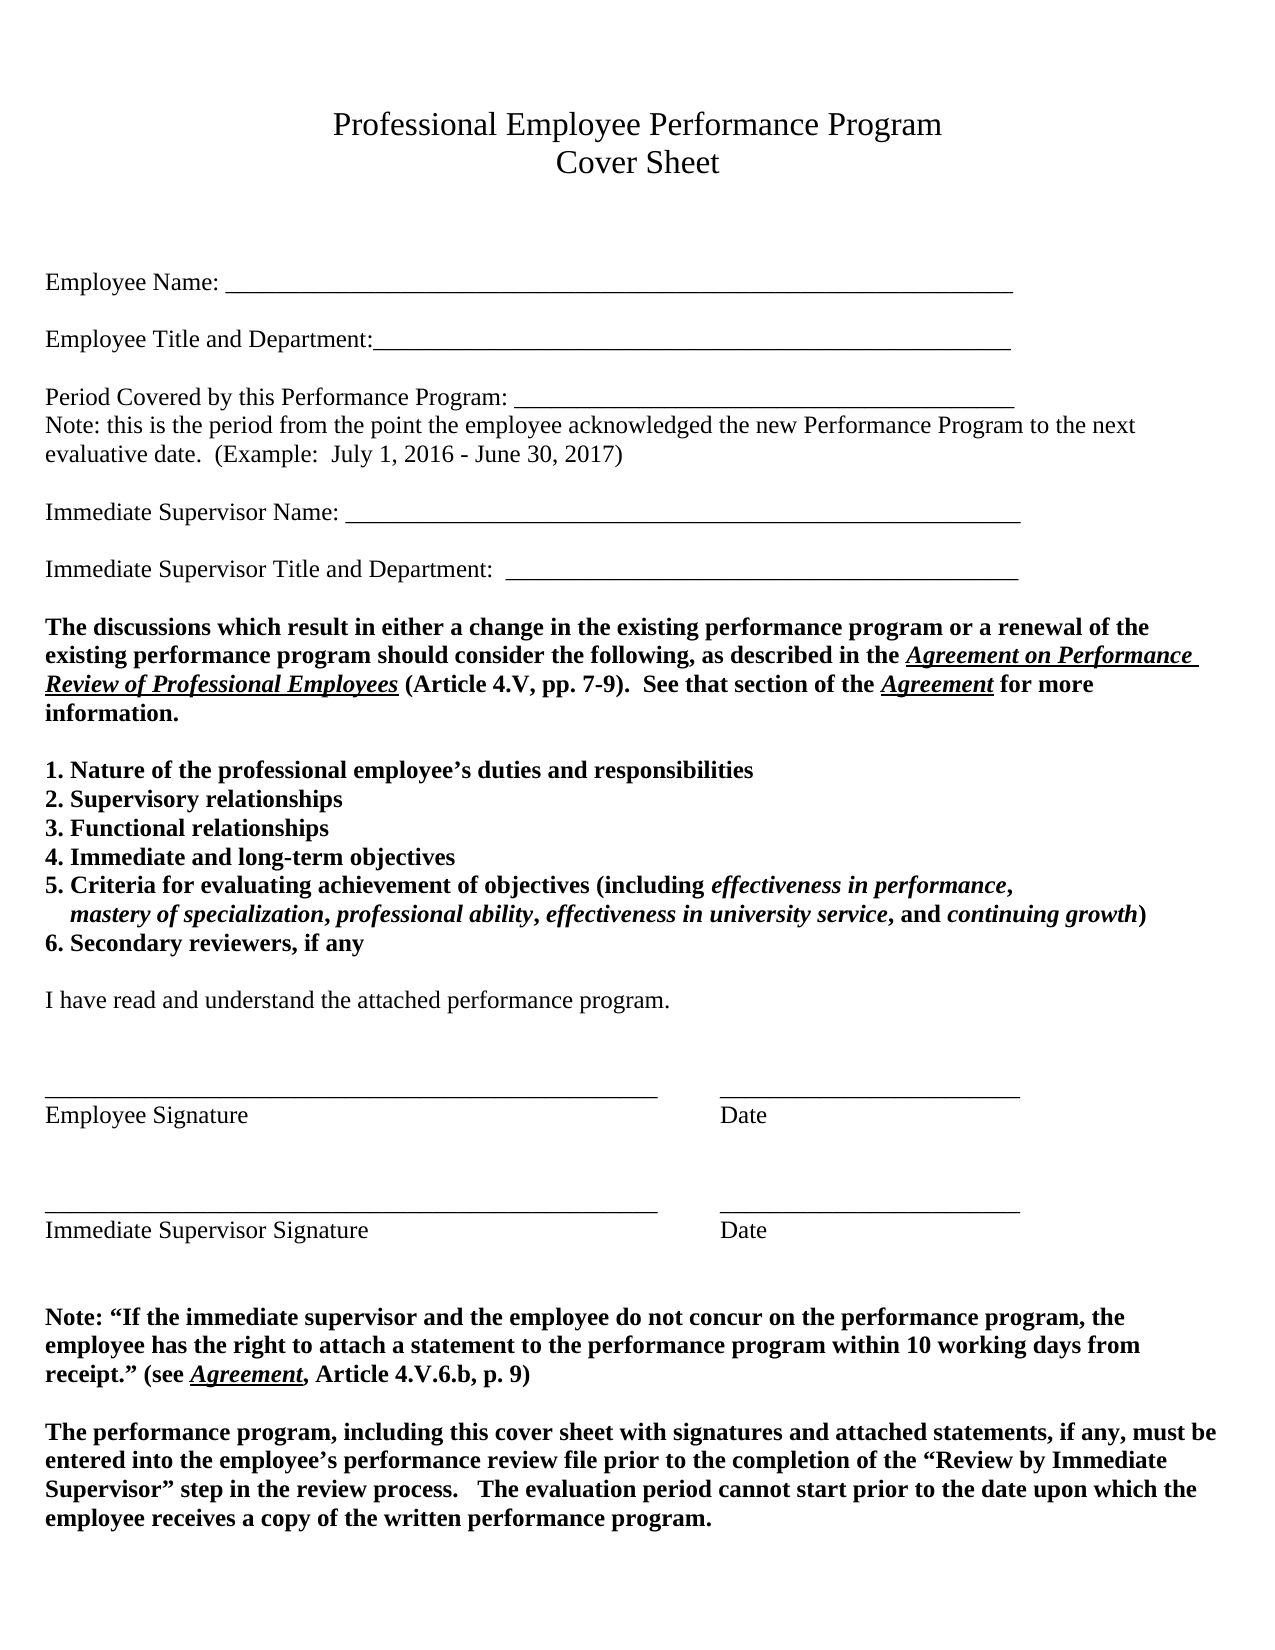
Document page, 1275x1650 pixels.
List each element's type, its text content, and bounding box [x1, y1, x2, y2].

text I have read and understand the attached performance program. [45, 985, 1230, 1014]
text Immediate Supervisor Signature Date [45, 1215, 1230, 1244]
text Immediate Supervisor Title and Department: _________________________________________ [45, 554, 1230, 583]
text Period Covered by this Performance Program: ________________________________________ [45, 382, 1230, 410]
text 4. Immediate and long-term objectives [45, 842, 1230, 870]
text The discussions which result in either a change in the existing performance program or a renewal of the existing performance program should consider the following, as described in the Agreement on Performance Review of Professional Employees (Article 4.V, pp. 7-9). See that section of the Agreement for more information. [45, 612, 1230, 727]
text _________________________________________________ ________________________ [45, 1187, 1230, 1215]
text Employee Name: _______________________________________________________________ [45, 267, 1230, 295]
text 6. Secondary reviewers, if any [45, 928, 1230, 957]
text Employee Signature Date [45, 1100, 1230, 1129]
text 1. Nature of the professional employee’s duties and responsibilities [45, 755, 1230, 784]
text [45, 1417, 1230, 1532]
subtitle Professional Employee Performance Program [45, 104, 1230, 142]
text Immediate Supervisor Name: ______________________________________________________ [45, 497, 1230, 525]
text Employee Title and Department:___________________________________________________ [45, 324, 1230, 353]
text _________________________________________________ ________________________ [45, 1072, 1230, 1100]
text Note: this is the period from the point the employee acknowledged the new Performance Program to the next evaluative date. (Example: July 1, 2016 - June 30, 2017) [45, 410, 1230, 468]
text 3. Functional relationships [45, 813, 1230, 842]
text 2. Supervisory relationships [45, 784, 1230, 813]
text 5. Criteria for evaluating achievement of objectives (including effectiveness in performance, [45, 870, 1230, 899]
text Cover Sheet [45, 142, 1230, 180]
text mastery of specialization, professional ability, effectiveness in university service, and continuing growth) [45, 899, 1230, 928]
text Note: “If the immediate supervisor and the employee do not concur on the performance program, the employee has the right to attach a statement to the performance program within 10 working days from receipt.” (see Agreement, Article 4.V.6.b, p. 9) [45, 1302, 1230, 1388]
